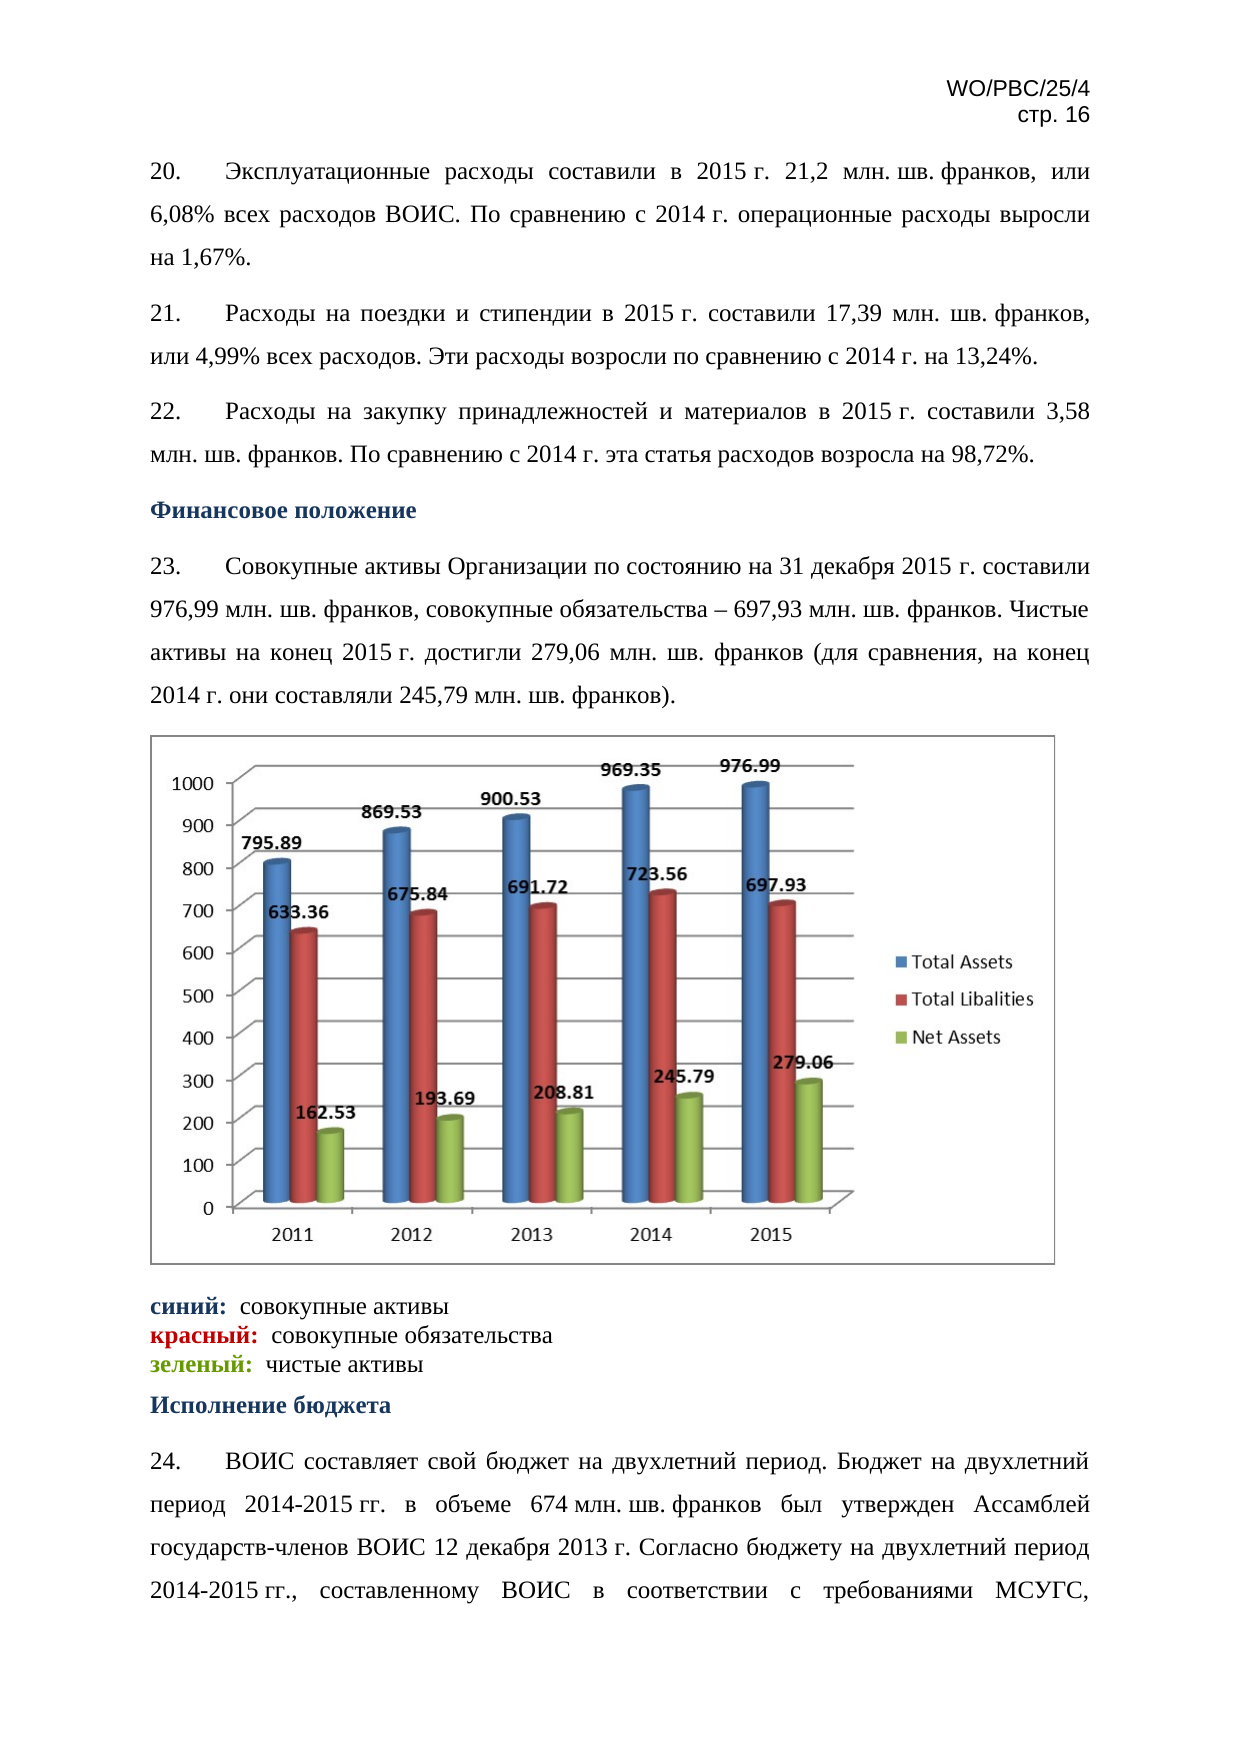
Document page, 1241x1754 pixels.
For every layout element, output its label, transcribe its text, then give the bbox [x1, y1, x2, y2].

list Эксплуатационные расходы составили в 2015 г. 21,2 млн. шв. франков, или 6,08% всех расходов ВОИС. По сравнению с 2014 г. операционные расходы выросли на 1,67%. [150, 156, 1090, 271]
list Совокупные активы Организации по состоянию на 31 декабря 2015 г. составили 976,99 млн. шв. франков, совокупные обязательства – 697,93 млн. шв. франков. Чистые активы на конец 2015 г. достигли 279,06 млн. шв. франков (для сравнения, на конец 2014 г. они составляли 245,79 млн. шв. франков). [150, 551, 1090, 709]
text Финансовое положение [150, 495, 1090, 524]
list Расходы на поездки и стипендии в 2015 г. составили 17,39 млн. шв. франков, или 4,99% всех расходов. Эти расходы возросли по сравнению с 2014 г. на 13,24%. [150, 298, 1090, 369]
list Расходы на закупку принадлежностей и материалов в 2015 г. составили 3,58 млн. шв. франков. По сравнению с 2014 г. эта статья расходов возросла на 98,72%. [150, 396, 1090, 468]
text синий: совокупные активы красный: совокупные обязательства зеленый: чистые активы [150, 1291, 1090, 1378]
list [150, 1446, 1090, 1604]
text Исполнение бюджета [150, 1390, 1090, 1419]
picture [150, 735, 1055, 1265]
